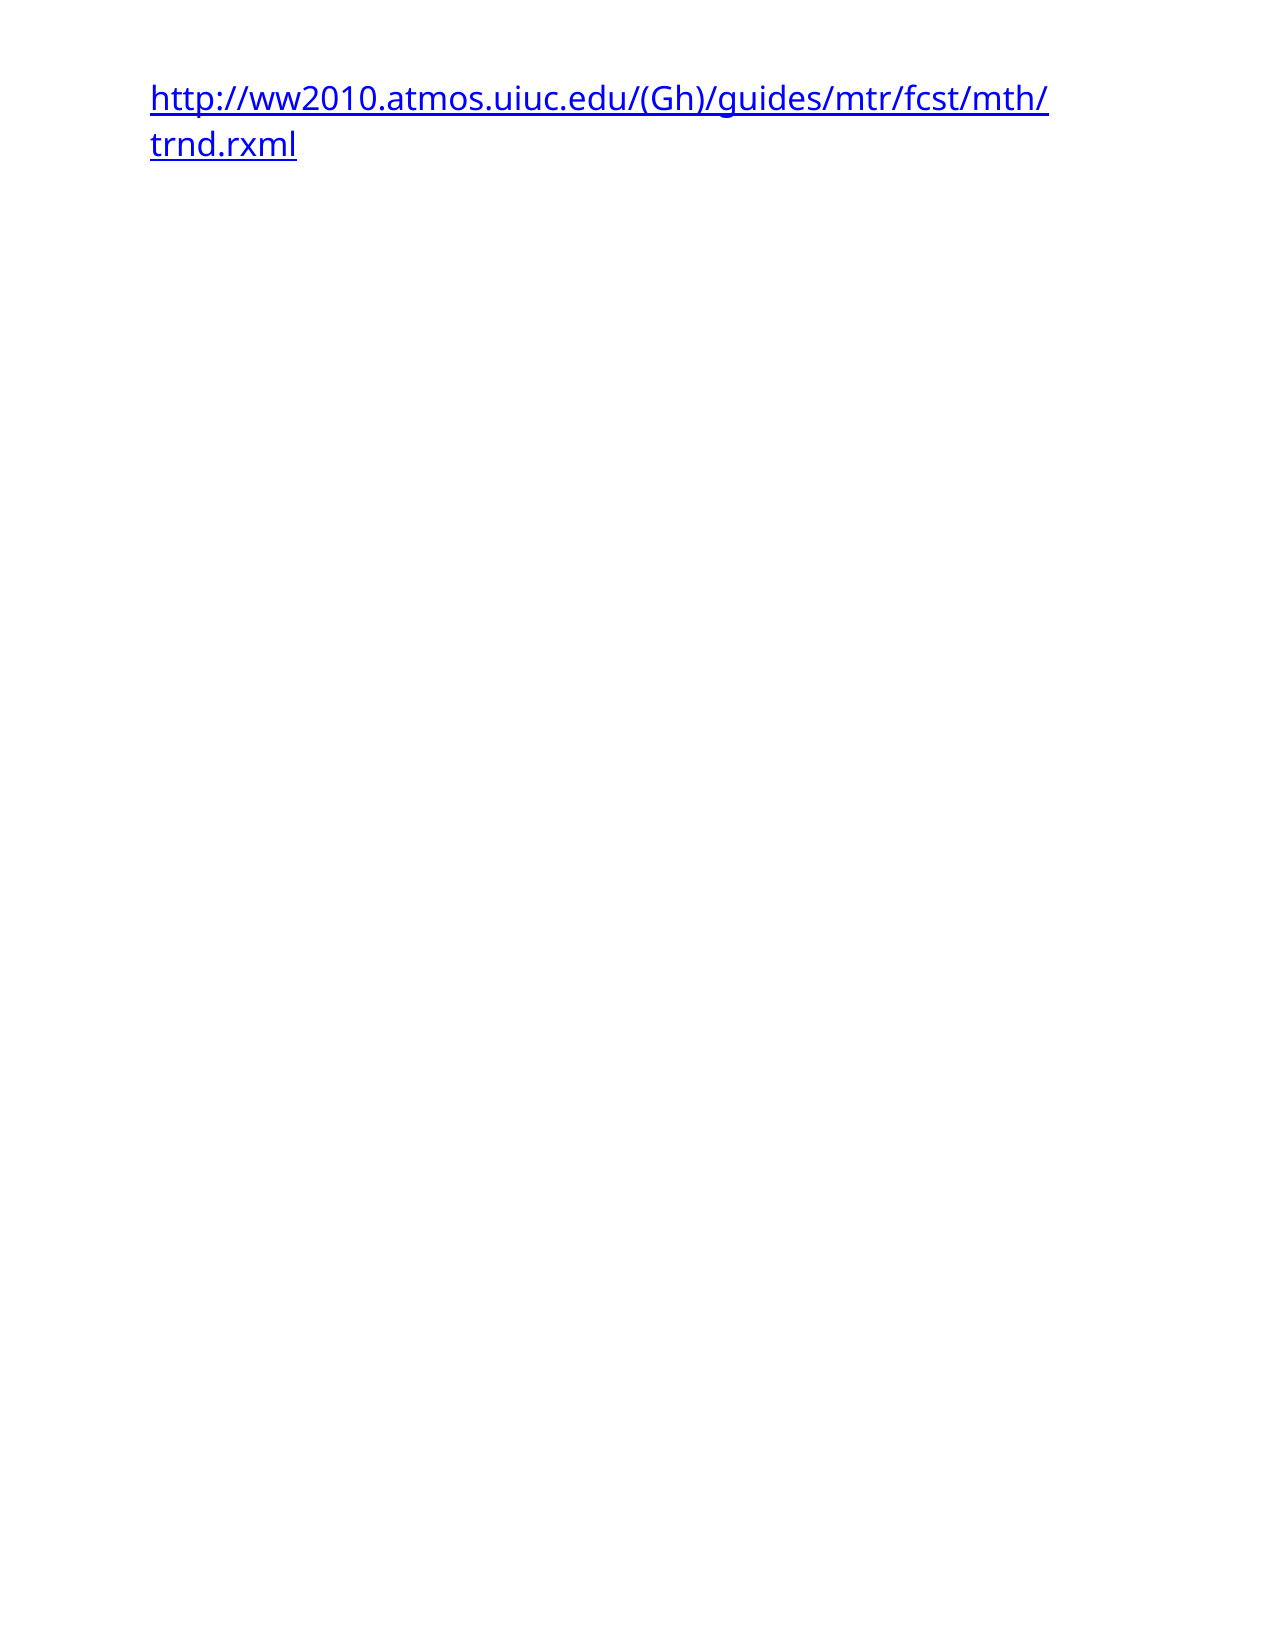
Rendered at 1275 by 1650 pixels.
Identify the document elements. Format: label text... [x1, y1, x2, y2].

text http://ww2010.atmos.uiuc.edu/(Gh)/guides/mtr/fcst/mth/trnd.rxml [150, 75, 1125, 166]
